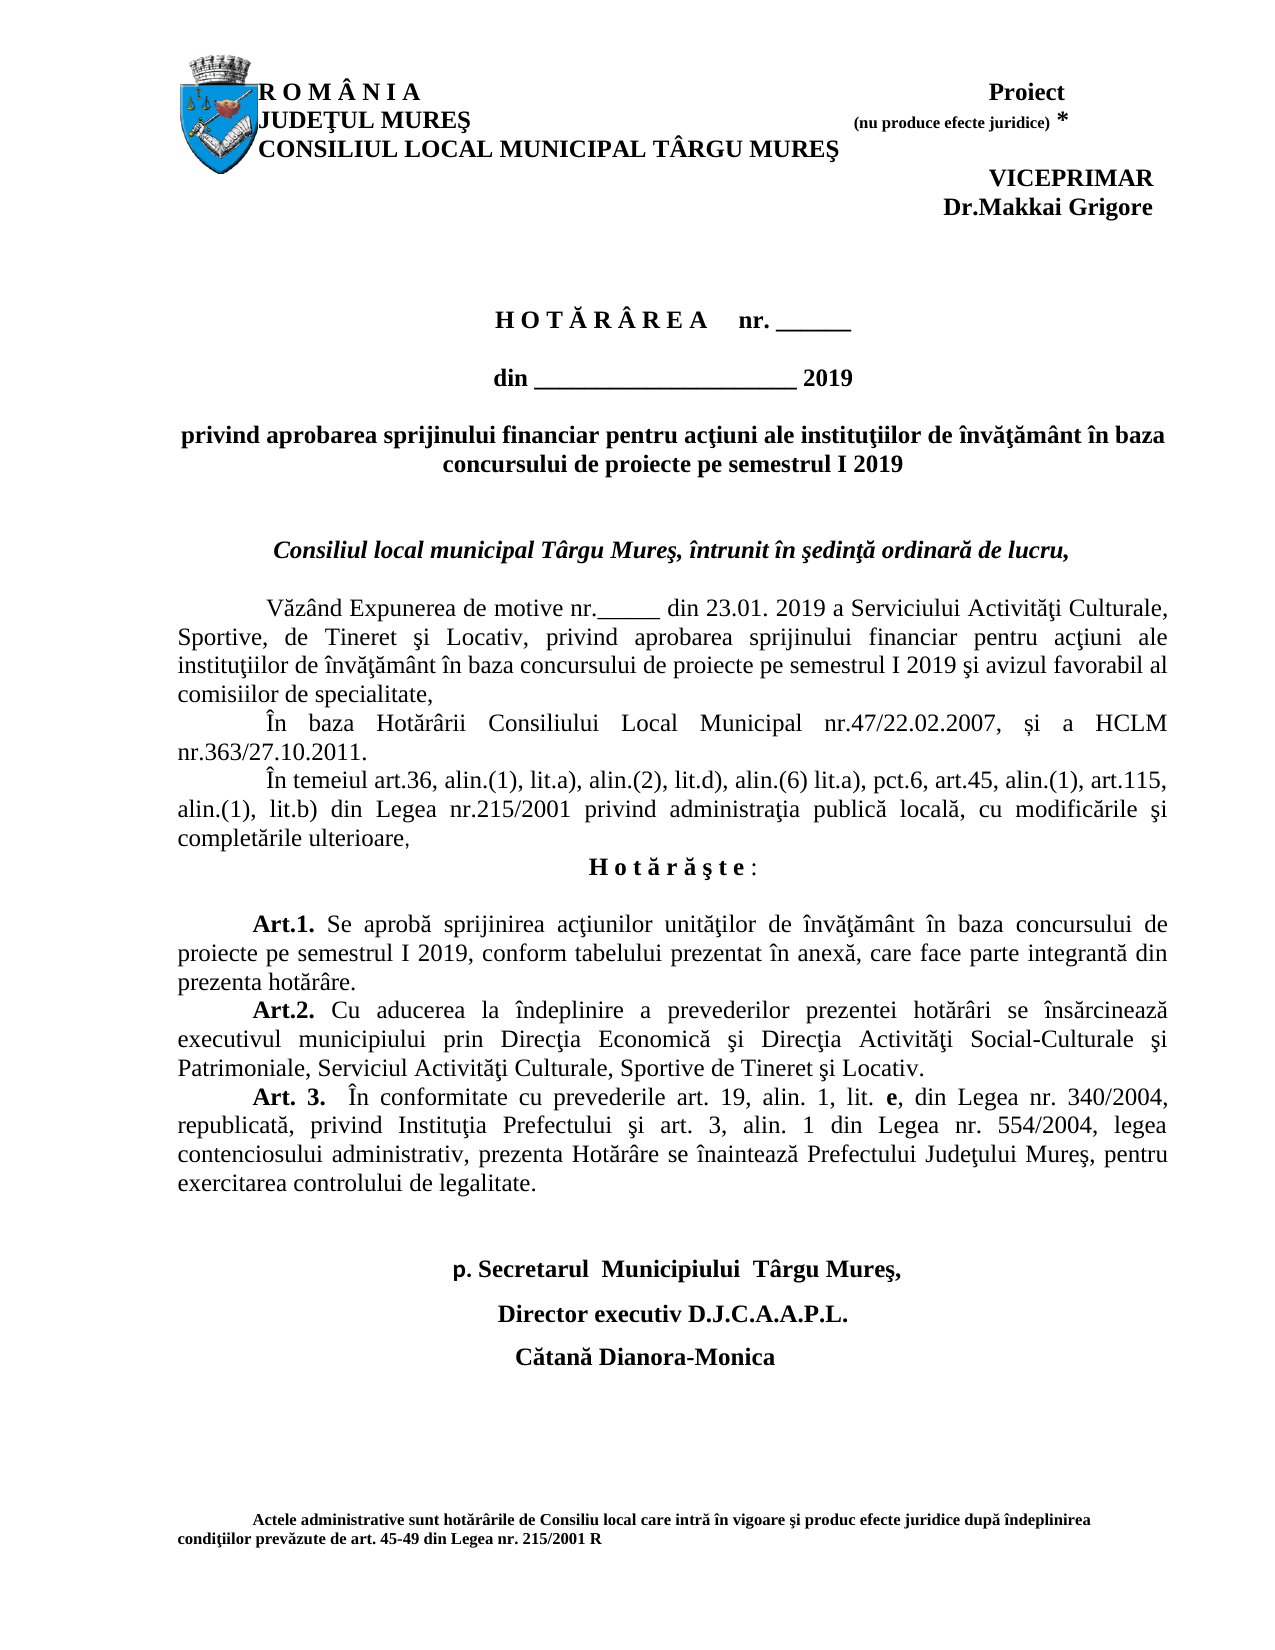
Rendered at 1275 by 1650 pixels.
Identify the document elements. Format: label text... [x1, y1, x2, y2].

text În baza Hotărârii Consiliului Local Municipal nr.47/22.02.2007, și a HCLM nr.363/27.10.2011. [177, 708, 1169, 765]
text H o t ă r ă ş t e : [177, 852, 1169, 881]
text Văzând Expunerea de motive nr._____ din 23.01. 2019 a Serviciului Activităţi Culturale, Sportive, de Tineret şi Locativ, privind aprobarea sprijinului financiar pentru acţiuni ale instituţiilor de învăţământ în baza concursului de proiecte pe semestrul I 2019 şi avizul favorabil al comisiilor de specialitate, [177, 593, 1169, 708]
text JUDEŢUL MUREŞ (nu produce efecte juridice) * [258, 106, 1169, 134]
text CONSILIUL LOCAL MUNICIPAL TÂRGU MUREŞ [258, 134, 1169, 163]
text În temeiul art.36, alin.(1), lit.a), alin.(2), lit.d), alin.(6) lit.a), pct.6, art.45, alin.(1), art.115, alin.(1), lit.b) din Legea nr.215/2001 privind administraţia publică locală, cu modificările şi completările ulterioare, [177, 765, 1169, 852]
text R O M Â N I A Proiect [258, 77, 1169, 106]
text Cătană Dianora-Monica [177, 1342, 1169, 1371]
text Art. 3. În conformitate cu prevederile art. 19, alin. 1, lit. e, din Legea nr. 340/2004, republicată, privind Instituţia Prefectului şi art. 3, alin. 1 din Legea nr. 554/2004, legea contenciosului administrativ, prezenta Hotărâre se înaintează Prefectului Judeţului Mureş, pentru exercitarea controlului de legalitate. [177, 1082, 1169, 1197]
text Art.1. Se aprobă sprijinirea acţiunilor unităţilor de învăţământ în baza concursului de proiecte pe semestrul I 2019, conform tabelului prezentat în anexă, care face parte integrantă din prezenta hotărâre. [177, 909, 1169, 996]
text Actele administrative sunt hotărârile de Consiliu local care intră în vigoare şi produc efecte juridice după îndeplinirea condiţiilor prevăzute de art. 45-49 din Legea nr. 215/2001 R [177, 1510, 1169, 1548]
text H O T Ă R Â R E A nr. ______ [177, 305, 1169, 334]
text p. Secretarul Municipiului Târgu Mureş, [177, 1254, 1169, 1284]
text privind aprobarea sprijinului financiar pentru acţiuni ale instituţiilor de învăţământ în baza concursului de proiecte pe semestrul I 2019 [177, 420, 1169, 478]
text Consiliul local municipal Târgu Mureş, întrunit în şedinţă ordinară de lucru, [177, 535, 1169, 564]
text Art.2. Cu aducerea la îndeplinire a prevederilor prezentei hotărâri se însărcinează executivul municipiului prin Direcţia Economică şi Direcţia Activităţi Social-Culturale şi Patrimoniale, Serviciul Activităţi Culturale, Sportive de Tineret şi Locativ. [177, 996, 1169, 1082]
text din _____________________ 2019 [177, 363, 1169, 392]
text Dr.Makkai Grigore [852, 192, 1169, 221]
text VICEPRIMAR [915, 163, 1169, 192]
text Director executiv D.J.C.A.A.P.L. [177, 1299, 1169, 1328]
